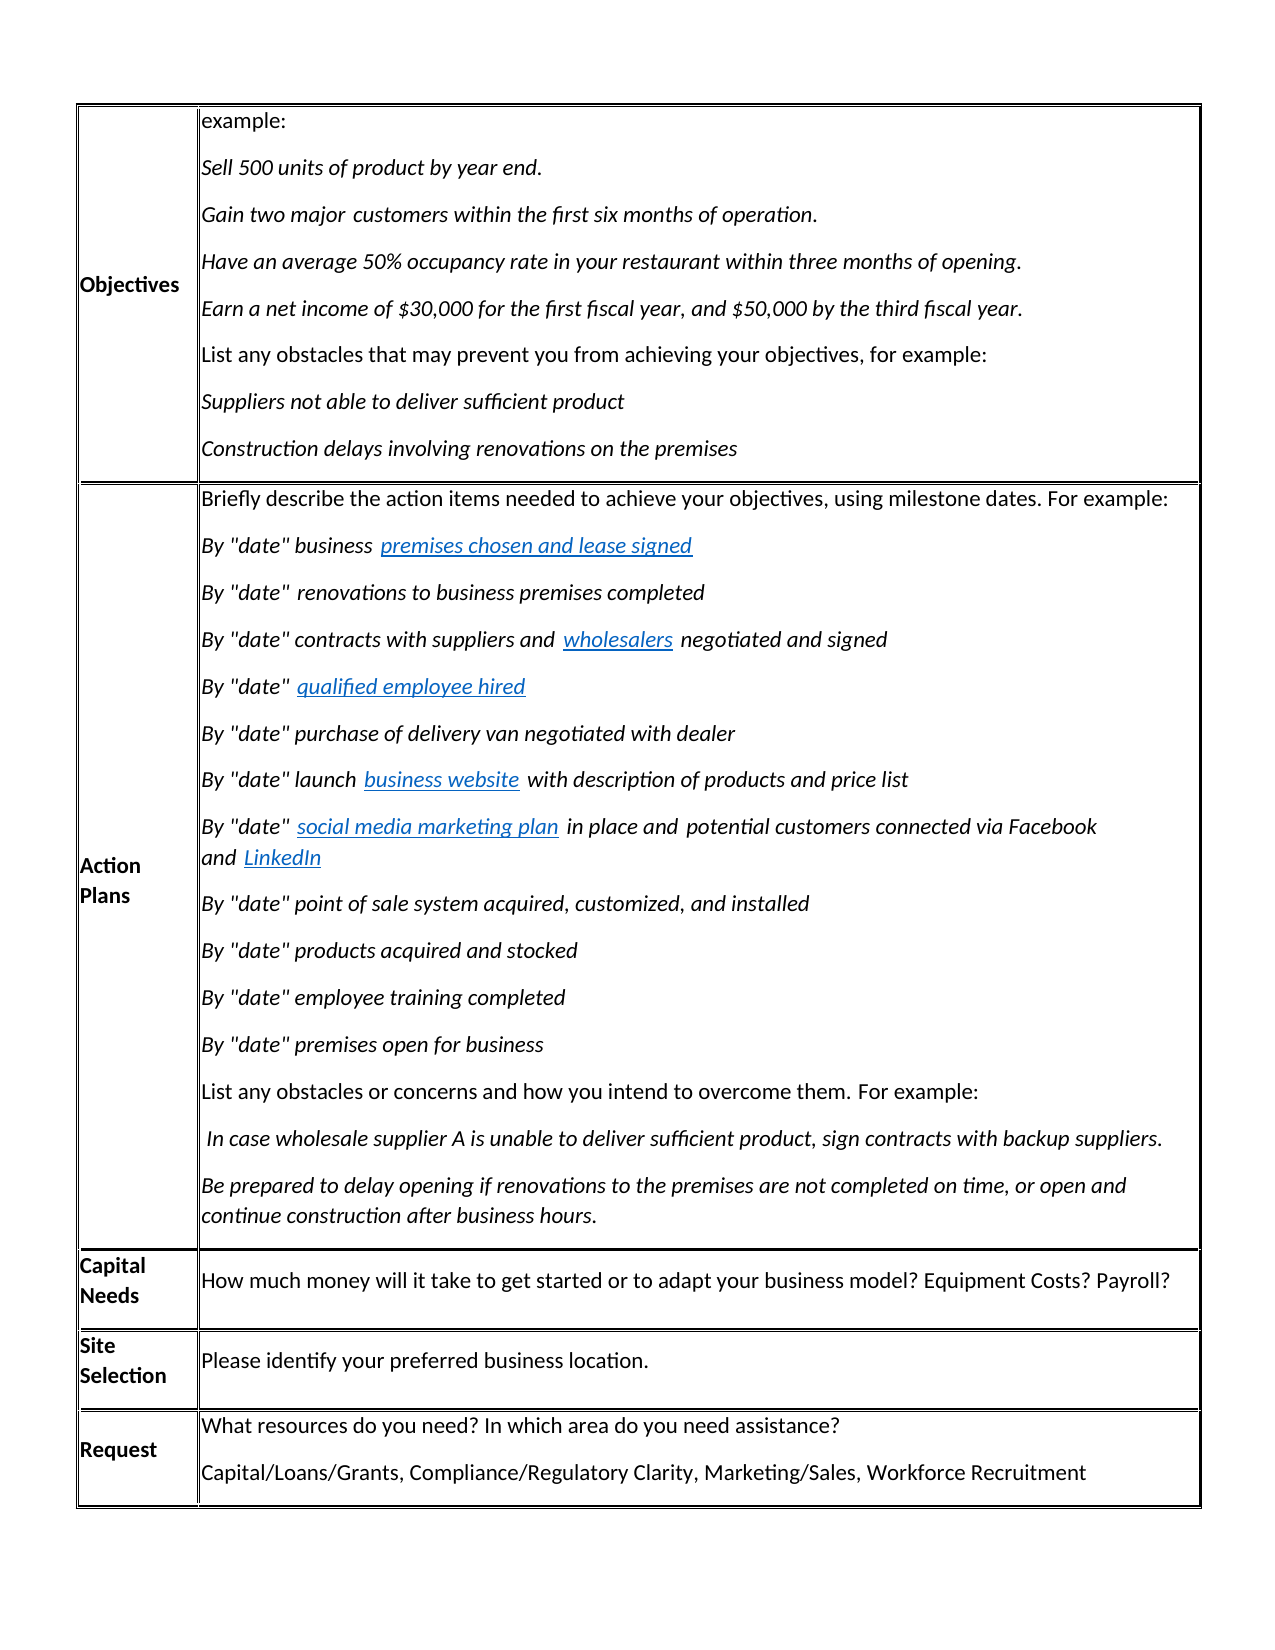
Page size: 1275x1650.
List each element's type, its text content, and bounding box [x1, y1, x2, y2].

table_cell How much money will it take to get started or to adapt your business model? Equipment Costs? Payroll? [200, 1248, 1201, 1328]
table_cell What resources do you need? In which area do you need assistance? Capital/Loans/Grants, Compliance/Regulatory Clarity, Marketing/Sales, Workforce Recruitment [199, 1408, 1200, 1505]
table_cell Briefly describe the action items needed to achieve your objectives, using milestone dates. For example: By "date" business premises chosen and lease signed By "date" renovations to business premises completed By "date" contracts with suppliers and wholesalers negotiated and signed By "date" qualified employee hired By "date" purchase of delivery van negotiated with dealer By "date" launch business website with description of products and price list By "date" social media marketing plan in place and potential customers connected via Facebook and LinkedIn By "date" point of sale system acquired, customized, and installed By "date" products acquired and stocked By "date" employee training completed By "date" premises open for business List any obstacles or concerns and how you intend to overcome them. For example: In case wholesale supplier A is unable to deliver sufficient product, sign contracts with backup suppliers. Be prepared to delay opening if renovations to the premises are not completed on time, or open and continue construction after business hours. [200, 481, 1200, 1248]
table_cell Capital Needs [77, 1248, 197, 1328]
table_cell Request [79, 1408, 199, 1505]
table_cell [199, 107, 1199, 481]
table_cell Objectives [79, 107, 199, 481]
table_cell Action Plans [79, 481, 197, 1248]
table_cell Please identify your preferred business location. [200, 1328, 1200, 1408]
table_cell Site Selection [79, 1328, 197, 1408]
